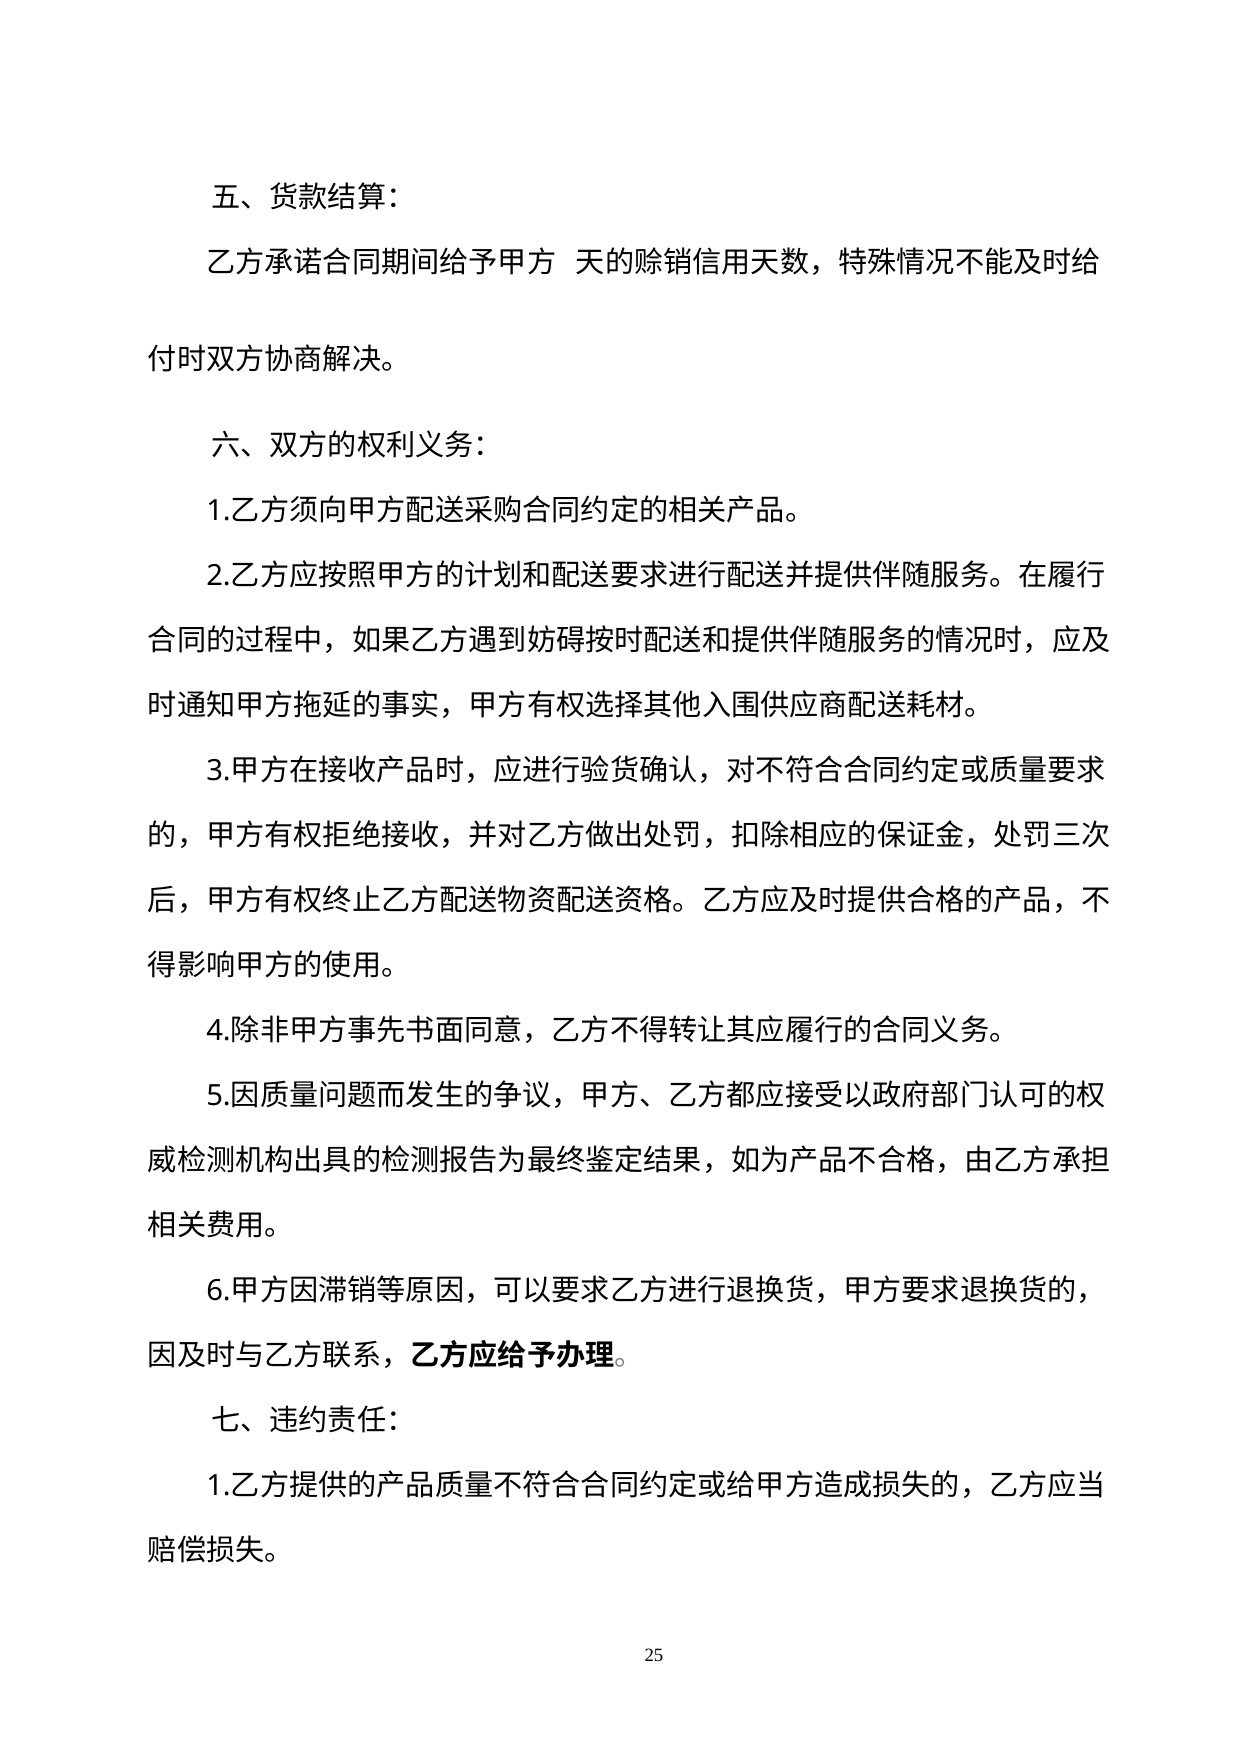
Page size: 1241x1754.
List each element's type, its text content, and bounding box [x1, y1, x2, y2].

text 乙方承诺合同期间给予甲方 天的赊销信用天数，特殊情况不能及时给付时双方协商解决。 [148, 227, 1122, 389]
text 5.因质量问题而发生的争议，甲方、乙方都应接受以政府部门认可的权威检测机构出具的检测报告为最终鉴定结果，如为产品不合格，由乙方承担相关费用。 [148, 1061, 1122, 1256]
text 4.除非甲方事先书面同意，乙方不得转让其应履行的合同义务。 [148, 996, 1122, 1061]
text 六、双方的权利义务： [189, 411, 1122, 476]
text 1.乙方须向甲方配送采购合同约定的相关产品。 [148, 476, 1122, 541]
text 七、违约责任： [189, 1386, 1122, 1451]
text 五、货款结算： [189, 162, 1122, 227]
text 3.甲方在接收产品时，应进行验货确认，对不符合合同约定或质量要求的，甲方有权拒绝接收，并对乙方做出处罚，扣除相应的保证金，处罚三次后，甲方有权终止乙方配送物资配送资格。乙方应及时提供合格的产品，不得影响甲方的使用。 [148, 736, 1122, 996]
text 6.甲方因滞销等原因，可以要求乙方进行退换货，甲方要求退换货的，因及时与乙方联系，乙方应给予办理。 [148, 1256, 1122, 1386]
text 2.乙方应按照甲方的计划和配送要求进行配送并提供伴随服务。在履行合同的过程中，如果乙方遇到妨碍按时配送和提供伴随服务的情况时，应及时通知甲方拖延的事实，甲方有权选择其他入围供应商配送耗材。 [148, 541, 1122, 736]
text 1.乙方提供的产品质量不符合合同约定或给甲方造成损失的，乙方应当赔偿损失。 [148, 1451, 1122, 1581]
